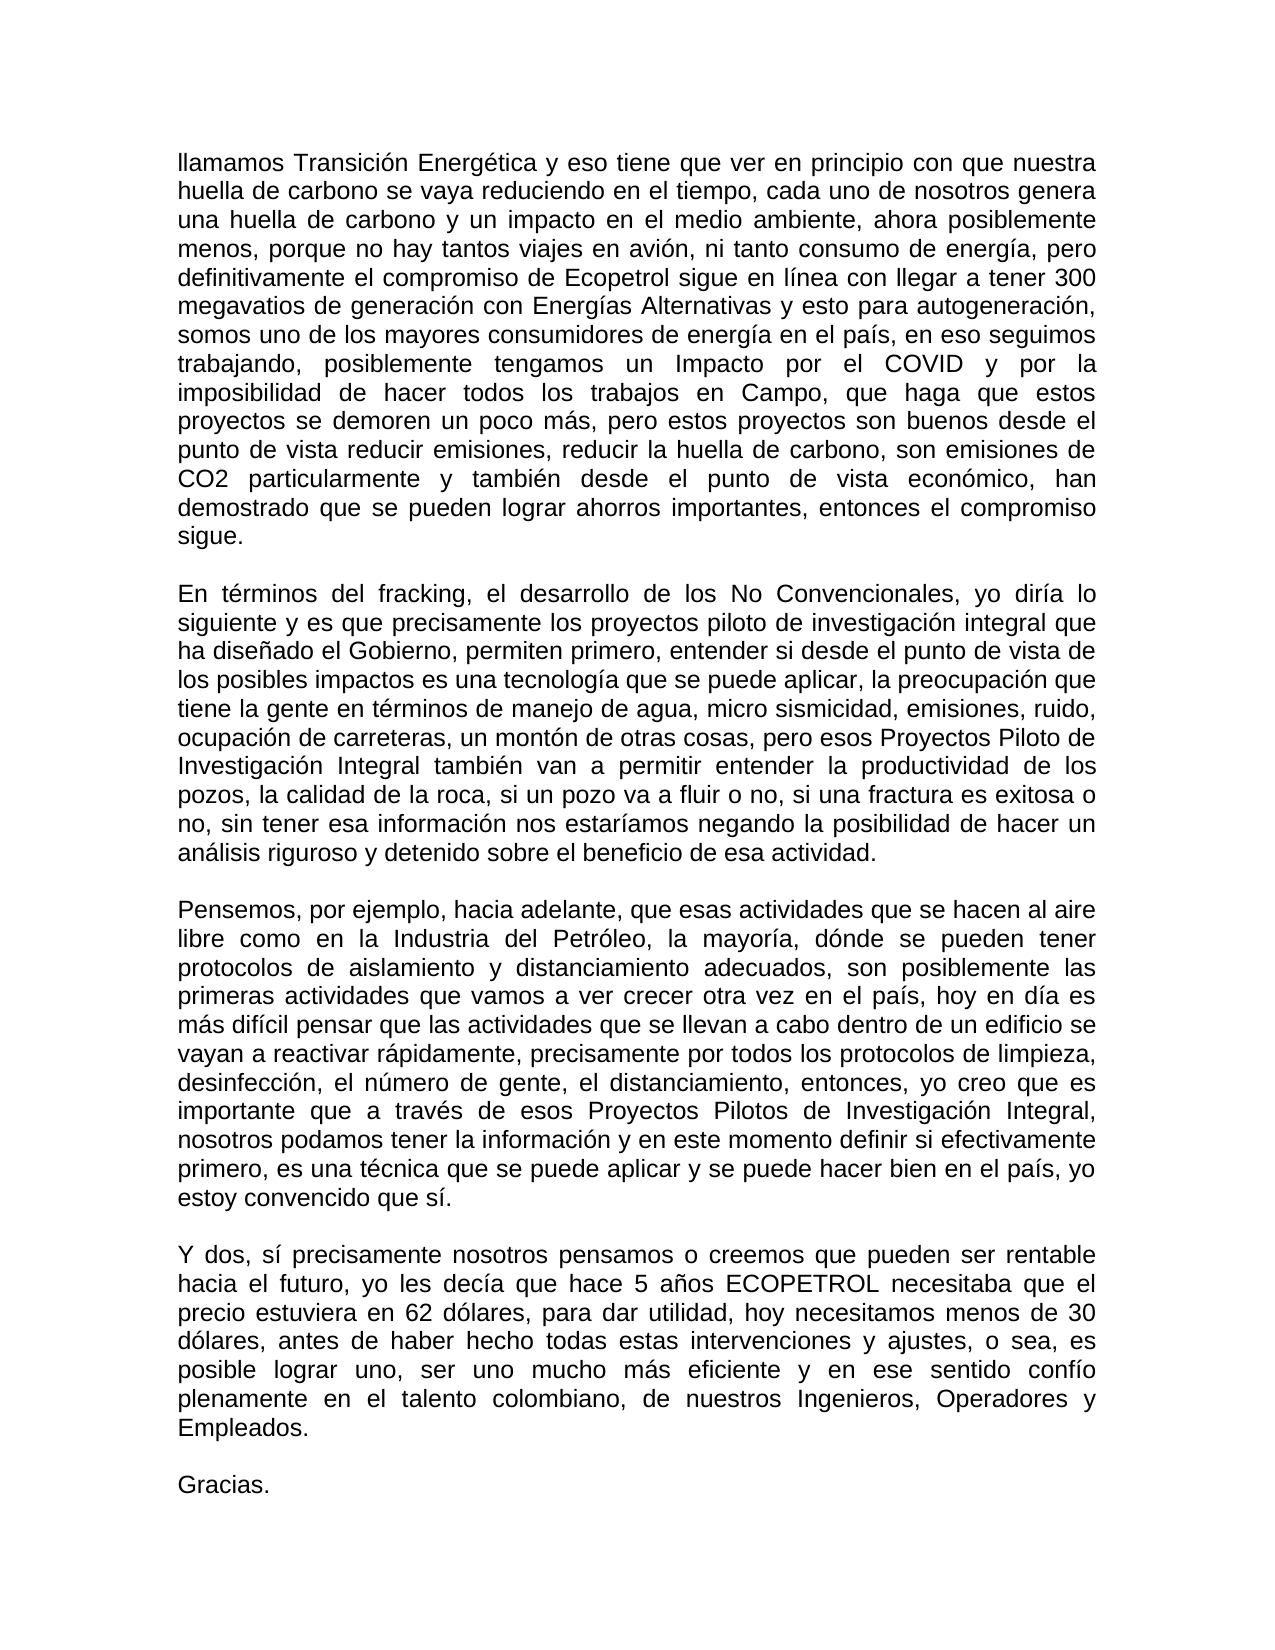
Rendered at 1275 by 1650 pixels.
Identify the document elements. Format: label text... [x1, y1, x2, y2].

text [177, 148, 1098, 550]
text En términos del fracking, el desarrollo de los No Convencionales, yo diría lo siguiente y es que precisamente los proyectos piloto de investigación integral que ha diseñado el Gobierno, permiten primero, entender si desde el punto de vista de los posibles impactos es una tecnología que se puede aplicar, la preocupación que tiene la gente en términos de manejo de agua, micro sismicidad, emisiones, ruido, ocupación de carreteras, un montón de otras cosas, pero esos Proyectos Piloto de Investigación Integral también van a permitir entender la productividad de los pozos, la calidad de la roca, si un pozo va a fluir o no, si una fractura es exitosa o no, sin tener esa información nos estaríamos negando la posibilidad de hacer un análisis riguroso y detenido sobre el beneficio de esa actividad. [177, 579, 1098, 866]
text Y dos, sí precisamente nosotros pensamos o creemos que pueden ser rentable hacia el futuro, yo les decía que hace 5 años ECOPETROL necesitaba que el precio estuviera en 62 dólares, para dar utilidad, hoy necesitamos menos de 30 dólares, antes de haber hecho todas estas intervenciones y ajustes, o sea, es posible lograr uno, ser uno mucho más eficiente y en ese sentido confío plenamente en el talento colombiano, de nuestros Ingenieros, Operadores y Empleados. [177, 1240, 1098, 1441]
text Gracias. [177, 1470, 1098, 1499]
text Pensemos, por ejemplo, hacia adelante, que esas actividades que se hacen al aire libre como en la Industria del Petróleo, la mayoría, dónde se pueden tener protocolos de aislamiento y distanciamiento adecuados, son posiblemente las primeras actividades que vamos a ver crecer otra vez en el país, hoy en día es más difícil pensar que las actividades que se llevan a cabo dentro de un edificio se vayan a reactivar rápidamente, precisamente por todos los protocolos de limpieza, desinfección, el número de gente, el distanciamiento, entonces, yo creo que es importante que a través de esos Proyectos Pilotos de Investigación Integral, nosotros podamos tener la información y en este momento definir si efectivamente primero, es una técnica que se puede aplicar y se puede hacer bien en el país, yo estoy convencido que sí. [177, 895, 1098, 1211]
